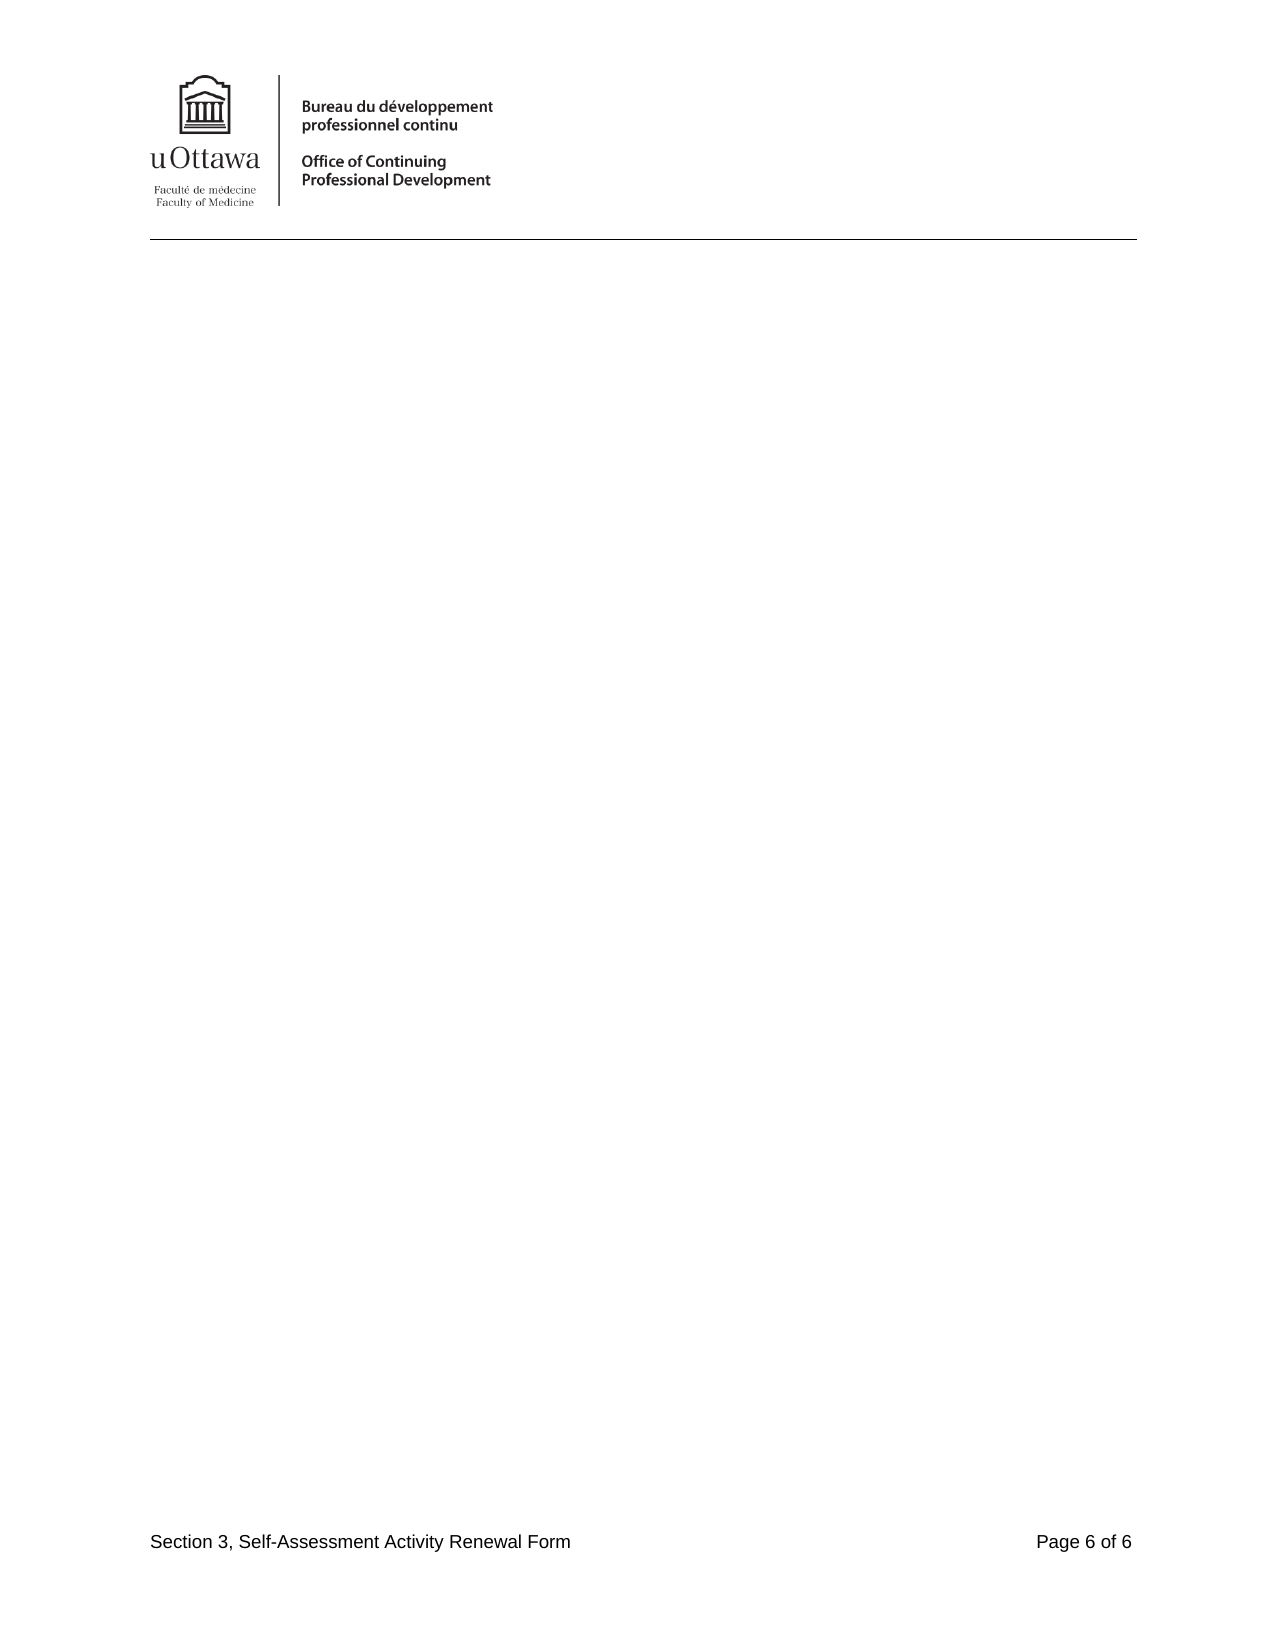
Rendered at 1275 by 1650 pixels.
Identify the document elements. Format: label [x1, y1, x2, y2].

picture [150, 75, 493, 208]
